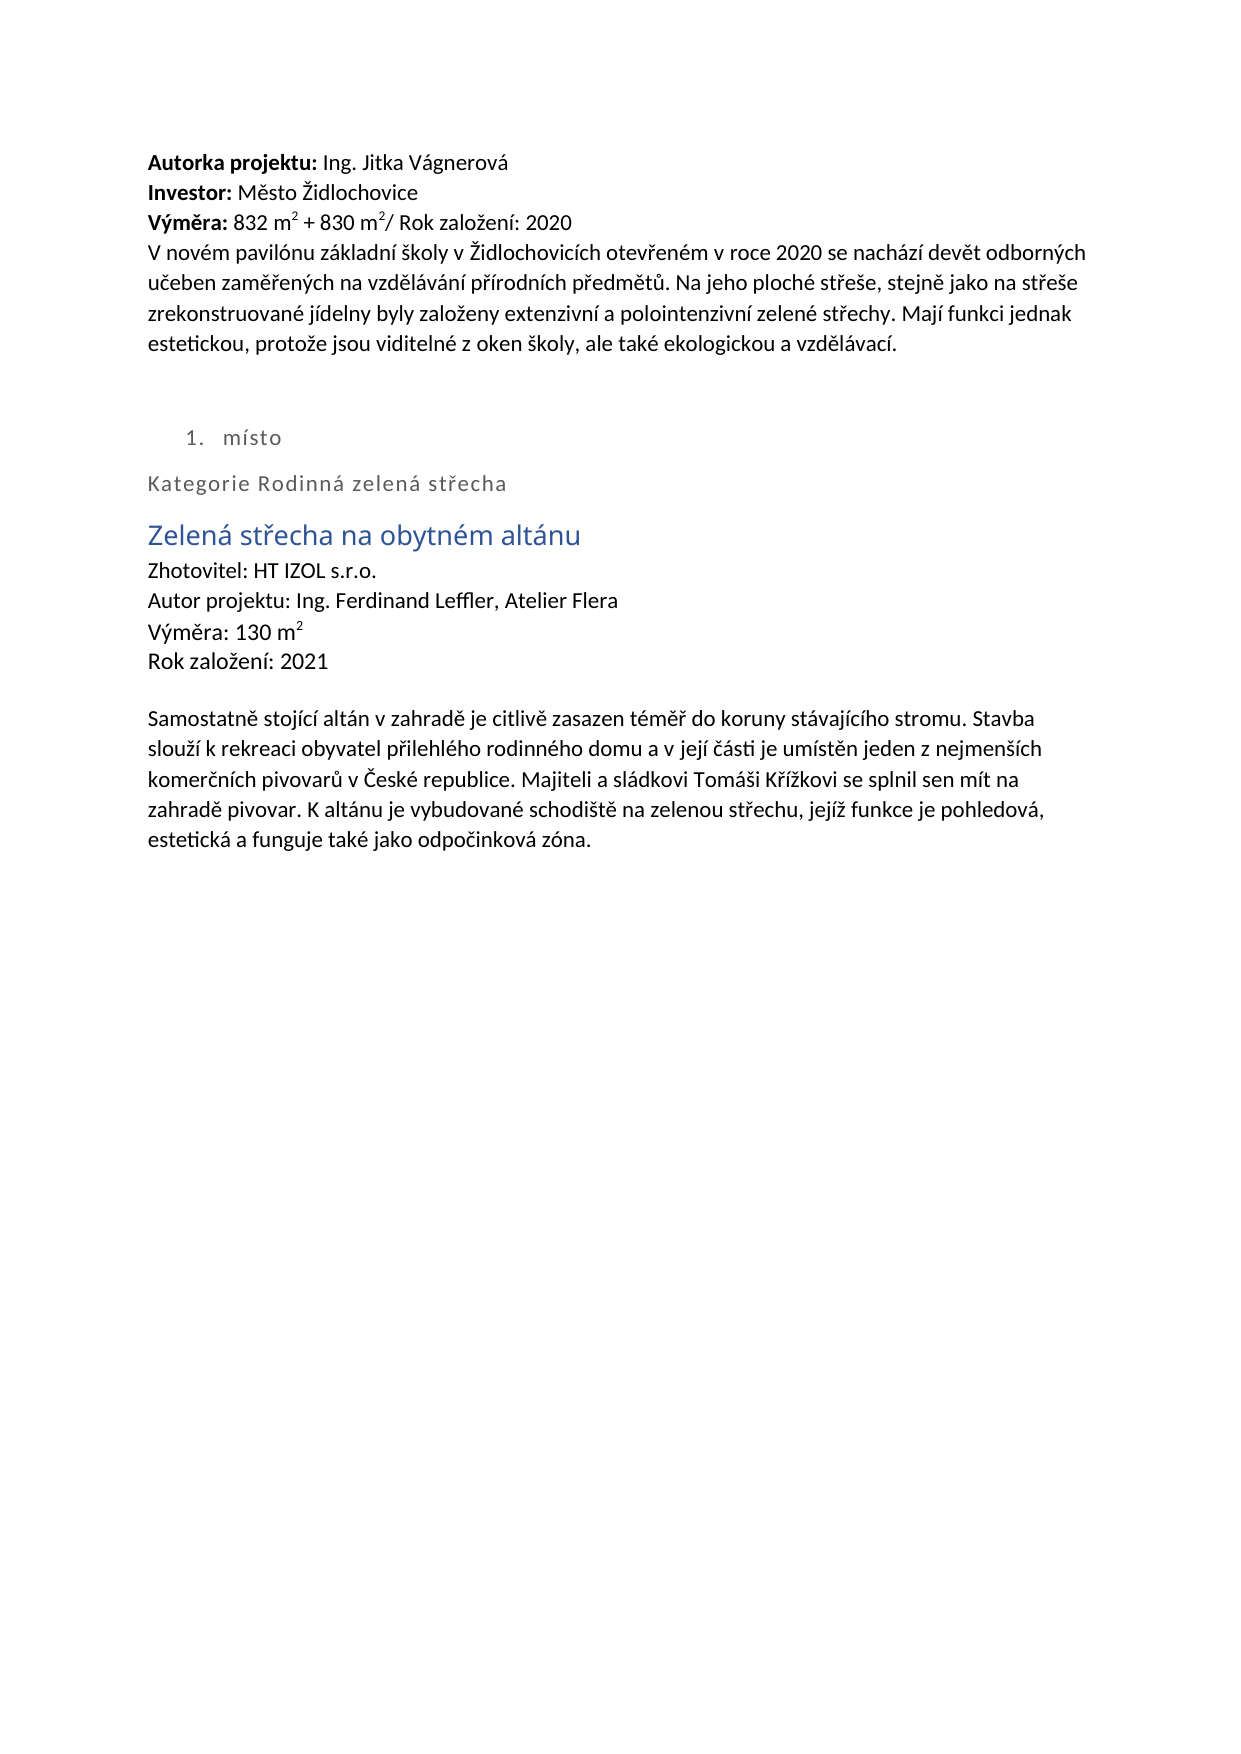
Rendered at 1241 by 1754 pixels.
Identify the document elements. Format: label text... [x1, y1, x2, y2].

subtitle místo [185, 423, 1093, 451]
text Samostatně stojící altán v zahradě je citlivě zasazen téměř do koruny stávajícího stromu. Stavba slouží k rekreaci obyvatel přilehlého rodinného domu a v její části je umístěn jeden z nejmenších komerčních pivovarů v České republice. Majiteli a sládkovi Tomáši Křížkovi se splnil sen mít na zahradě pivovar. K altánu je vybudované schodiště na zelenou střechu, jejíž funkce je pohledová, estetická a funguje také jako odpočinková zóna. [148, 704, 1093, 853]
text V novém pavilónu základní školy v Židlochovicích otevřeném v roce 2020 se nachází devět odborných učeben zaměřených na vzdělávání přírodních předmětů. Na jeho ploché střeše, stejně jako na střeše zrekonstruované jídelny byly založeny extenzivní a polointenzivní zelené střechy. Mají funkci jednak estetickou, protože jsou viditelné z oken školy, ale také ekologickou a vzdělávací. [148, 238, 1093, 357]
subtitle Zelená střecha na obytném altánu [148, 516, 1093, 553]
text Autor projektu: Ing. Ferdinand Leffler, Atelier Flera [148, 586, 1093, 614]
text Investor: Město Židlochovice [148, 178, 1093, 206]
text Zhotovitel: HT IZOL s.r.o. [148, 556, 1093, 584]
text Výměra: 130 m2 Rok založení: 2021 [148, 617, 1093, 675]
text Výměra: 832 m2 + 830 m2/ Rok založení: 2020 [148, 208, 1093, 236]
text Autorka projektu: Ing. Jitka Vágnerová [148, 148, 1093, 176]
subtitle Kategorie Rodinná zelená střecha [148, 469, 1093, 497]
